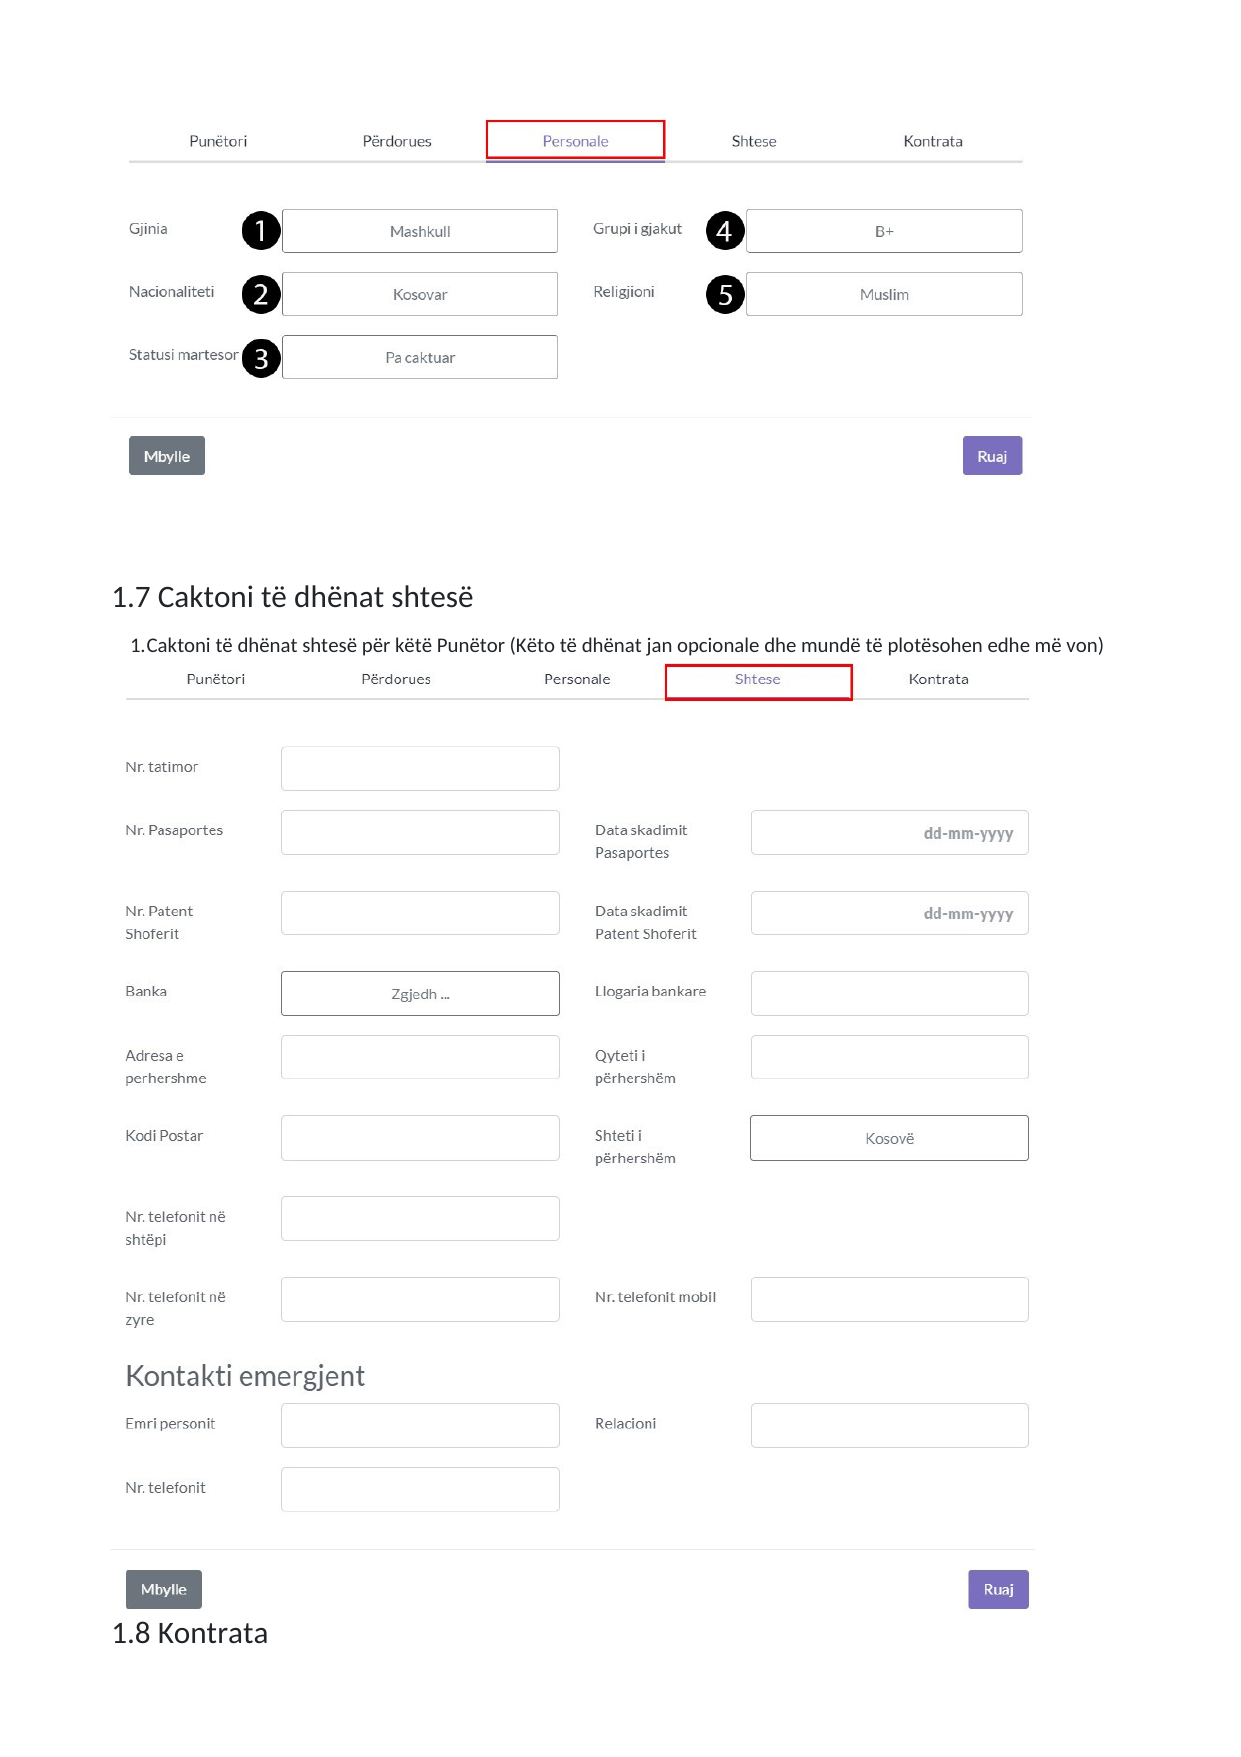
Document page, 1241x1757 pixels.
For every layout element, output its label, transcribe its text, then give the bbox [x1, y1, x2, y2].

text 1.7 Caktoni të dhënat shtesë [111, 577, 1182, 615]
picture [110, 663, 1036, 1611]
picture [110, 118, 1033, 484]
text 1.8 Kontrata [111, 1613, 1182, 1651]
list Caktoni të dhënat shtesë për këtë Punëtor (Këto të dhënat jan opcionale dhe mundë të plotësohen edhe më von) [130, 632, 1182, 658]
